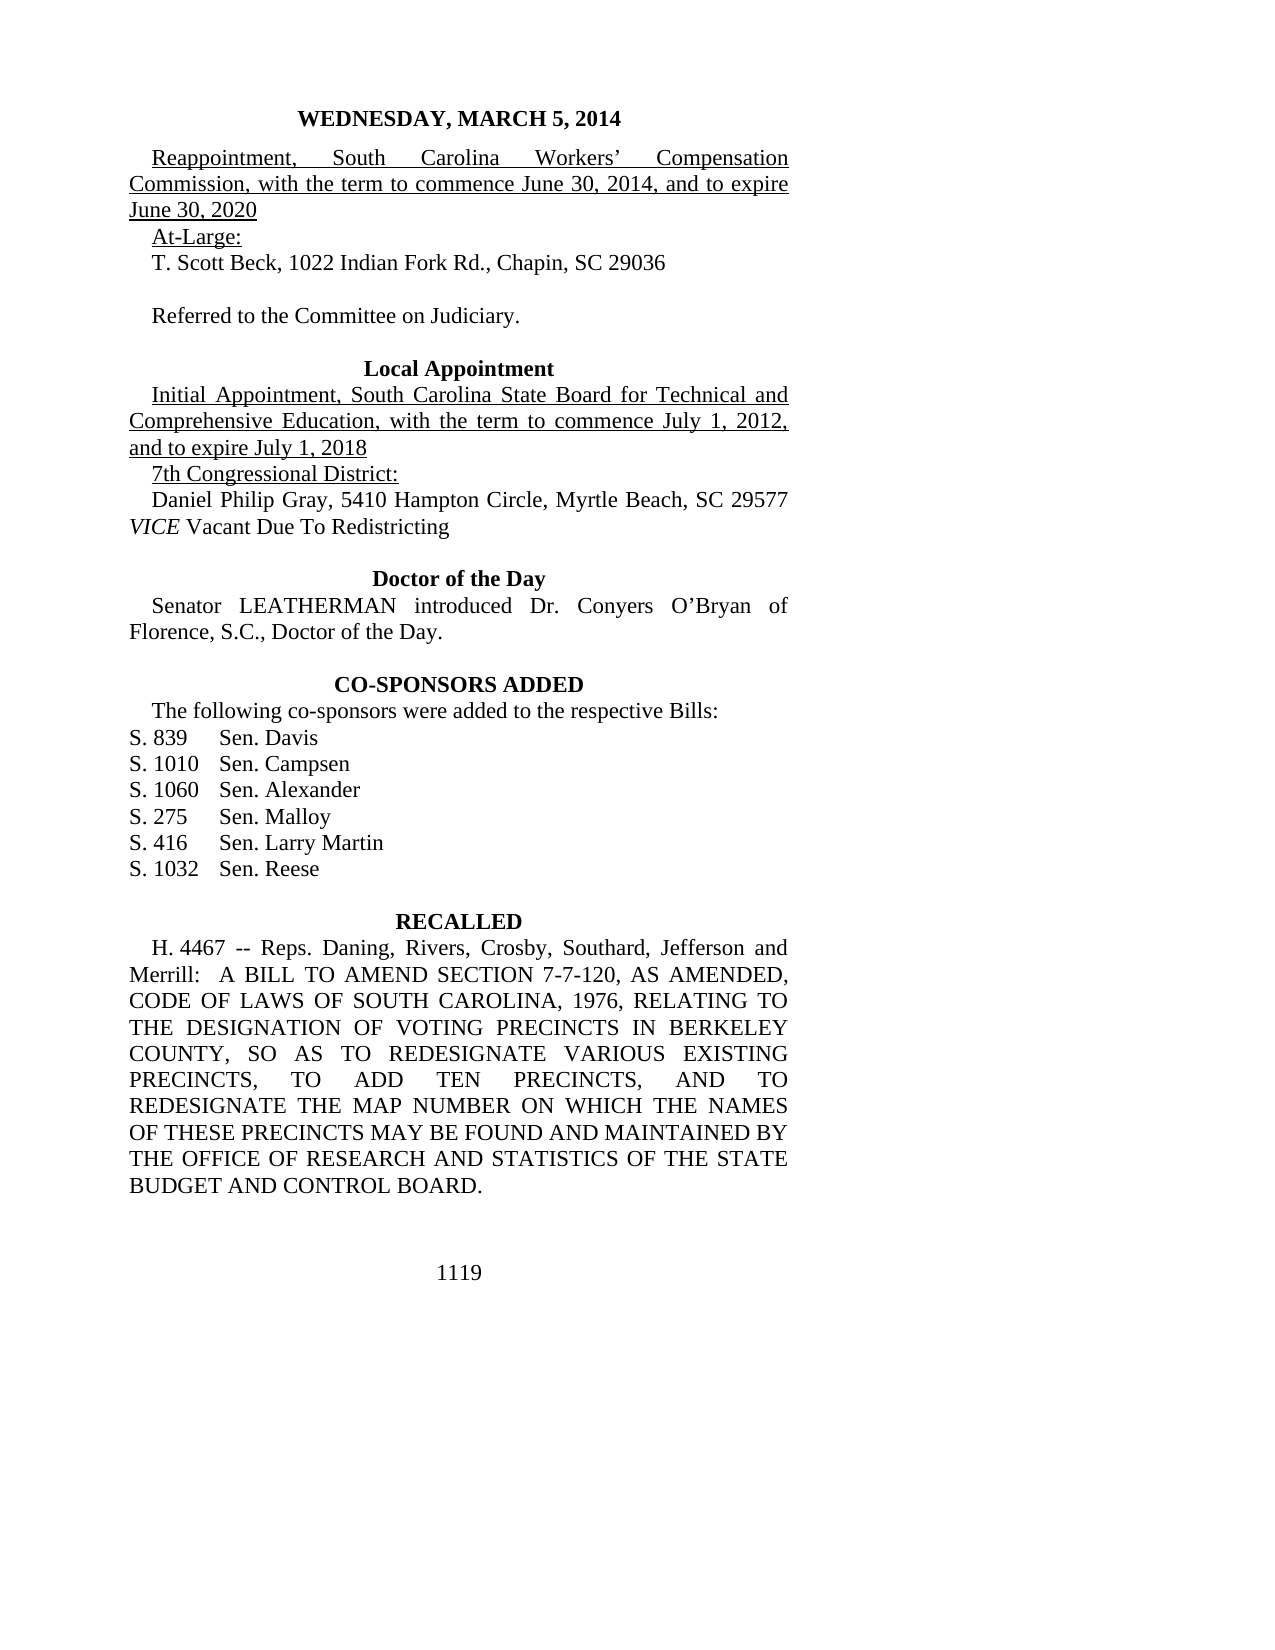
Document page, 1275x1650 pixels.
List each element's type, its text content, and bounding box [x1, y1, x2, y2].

text Senator LEATHERMAN introduced Dr. Conyers O’Bryan of Florence, S.C., Doctor of the Day. [129, 592, 789, 644]
text T. Scott Beck, 1022 Indian Fork Rd., Chapin, SC 29036 [129, 249, 789, 276]
text Daniel Philip Gray, 5410 Hampton Circle, Myrtle Beach, SC 29577 VICE Vacant Due To Redistricting [129, 486, 789, 539]
text S. 1060 Sen. Alexander [129, 776, 789, 803]
text Reappointment, South Carolina Workers’ Compensation Commission, with the term to commence June 30, 2014, and to expire June 30, 2020 [129, 194, 789, 223]
text S. 839 Sen. Davis [129, 724, 789, 750]
text The following co-sponsors were added to the respective Bills: [129, 697, 789, 724]
text Referred to the Committee on Judiciary. [129, 302, 789, 328]
text CO-SPONSORS ADDED [129, 671, 789, 697]
text S. 416 Sen. Larry Martin [129, 829, 789, 855]
text S. 1032 Sen. Reese [129, 855, 789, 882]
text At-Large: [129, 223, 789, 249]
text Reappointment, South Carolina Workers’ Compensation Commission, with the term to commence June 30, 2014, and to expire June 30, 2020 [129, 144, 789, 193]
text 7th Congressional District: [129, 460, 789, 486]
text Doctor of the Day [129, 566, 789, 592]
text S. 275 Sen. Malloy [129, 803, 789, 829]
text RECALLED [129, 908, 789, 934]
text Local Appointment [129, 355, 789, 381]
text S. 1010 Sen. Campsen [129, 750, 789, 776]
text Initial Appointment, South Carolina State Board for Technical and Comprehensive Education, with the term to commence July 1, 2012, and to expire July 1, 2018 [129, 431, 789, 460]
text H. 4467 -- Reps. Daning, Rivers, Crosby, Southard, Jefferson and Merrill: A BILL TO AMEND SECTION 7-7-120, AS AMENDED, CODE OF LAWS OF SOUTH CAROLINA, 1976, RELATING TO THE DESIGNATION OF VOTING PRECINCTS IN BERKELEY COUNTY, SO AS TO REDESIGNATE VARIOUS EXISTING PRECINCTS, TO ADD TEN PRECINCTS, AND TO REDESIGNATE THE MAP NUMBER ON WHICH THE NAMES OF THESE PRECINCTS MAY BE FOUND AND MAINTAINED BY THE OFFICE OF RESEARCH AND STATISTICS OF THE STATE BUDGET AND CONTROL BOARD. [129, 934, 789, 1198]
text Initial Appointment, South Carolina State Board for Technical and Comprehensive Education, with the term to commence July 1, 2012, and to expire July 1, 2018 [129, 381, 789, 430]
